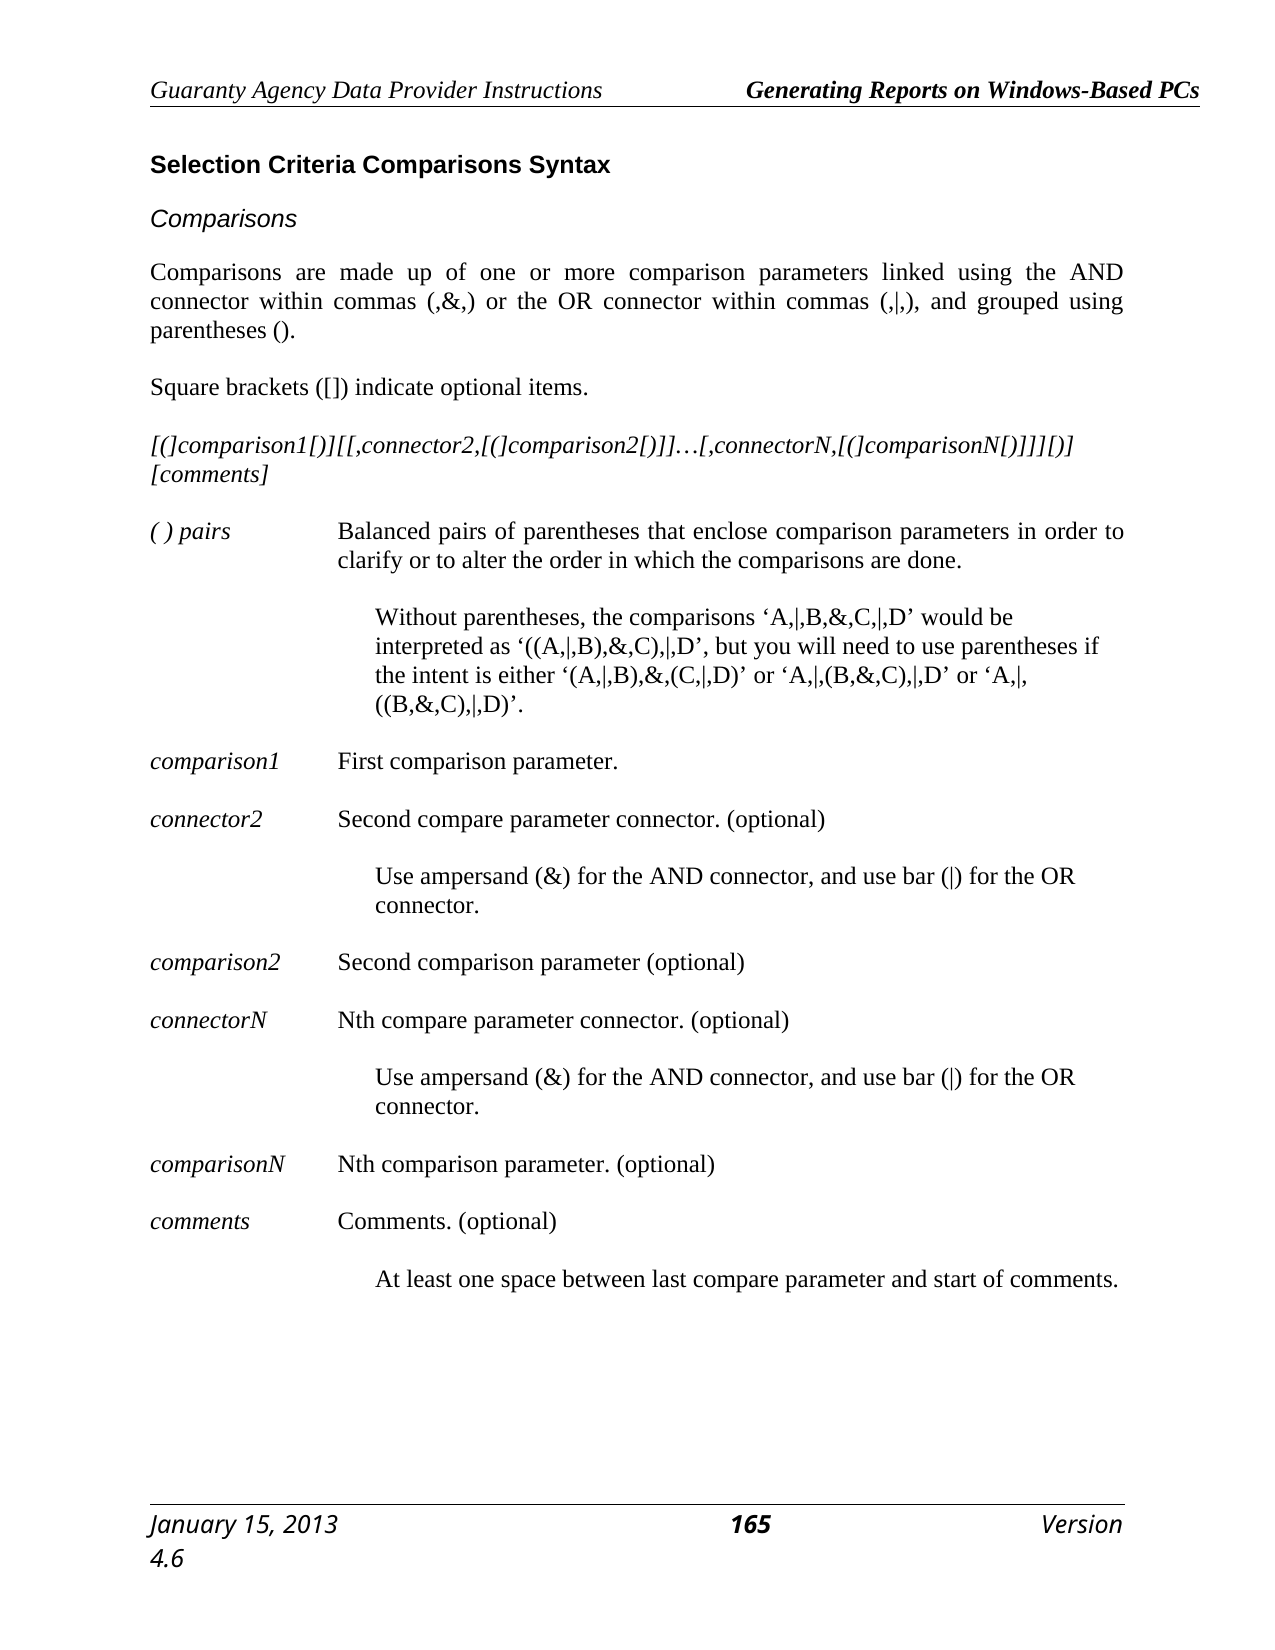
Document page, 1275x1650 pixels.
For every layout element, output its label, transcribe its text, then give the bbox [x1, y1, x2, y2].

text comparisonN Nth comparison parameter. (optional) [150, 1149, 1125, 1177]
text comments Comments. (optional) [150, 1206, 1125, 1235]
text ( ) pairs Balanced pairs of parentheses that enclose comparison parameters in order to clarify or to alter the order in which the comparisons are done. [150, 516, 1125, 574]
text connectorN Nth compare parameter connector. (optional) [150, 1005, 1125, 1034]
subtitle Selection Criteria Comparisons Syntax [150, 150, 825, 179]
subtitle Comparisons [150, 204, 825, 232]
text comparison2 Second comparison parameter (optional) [150, 947, 1125, 976]
text Use ampersand (&) for the AND connector, and use bar (|) for the OR connector. [375, 1062, 1125, 1120]
text [(]comparison1[)][[,connector2,[(]comparison2[)]]…[,connectorN,[(]comparisonN[)]]][)] [150, 430, 1125, 459]
text comparison1 First comparison parameter. [150, 746, 1125, 775]
text connector2 Second compare parameter connector. (optional) [150, 804, 1125, 832]
text At least one space between last compare parameter and start of comments. [375, 1264, 1125, 1292]
text Without parentheses, the comparisons ‘A,|,B,&,C,|,D’ would be interpreted as ‘((A,|,B),&,C),|,D’, but you will need to use parentheses if the intent is either ‘(A,|,B),&,(C,|,D)’ or ‘A,|,(B,&,C),|,D’ or ‘A,|,((B,&,C),|,D)’. [375, 602, 1125, 717]
text Use ampersand (&) for the AND connector, and use bar (|) for the OR connector. [375, 861, 1125, 919]
text Comparisons are made up of one or more comparison parameters linked using the AND connector within commas (,&,) or the OR connector within commas (,|,), and grouped using parentheses (). [150, 257, 1125, 344]
text [comments] [150, 459, 1125, 487]
text Square brackets ([]) indicate optional items. [150, 372, 1125, 401]
